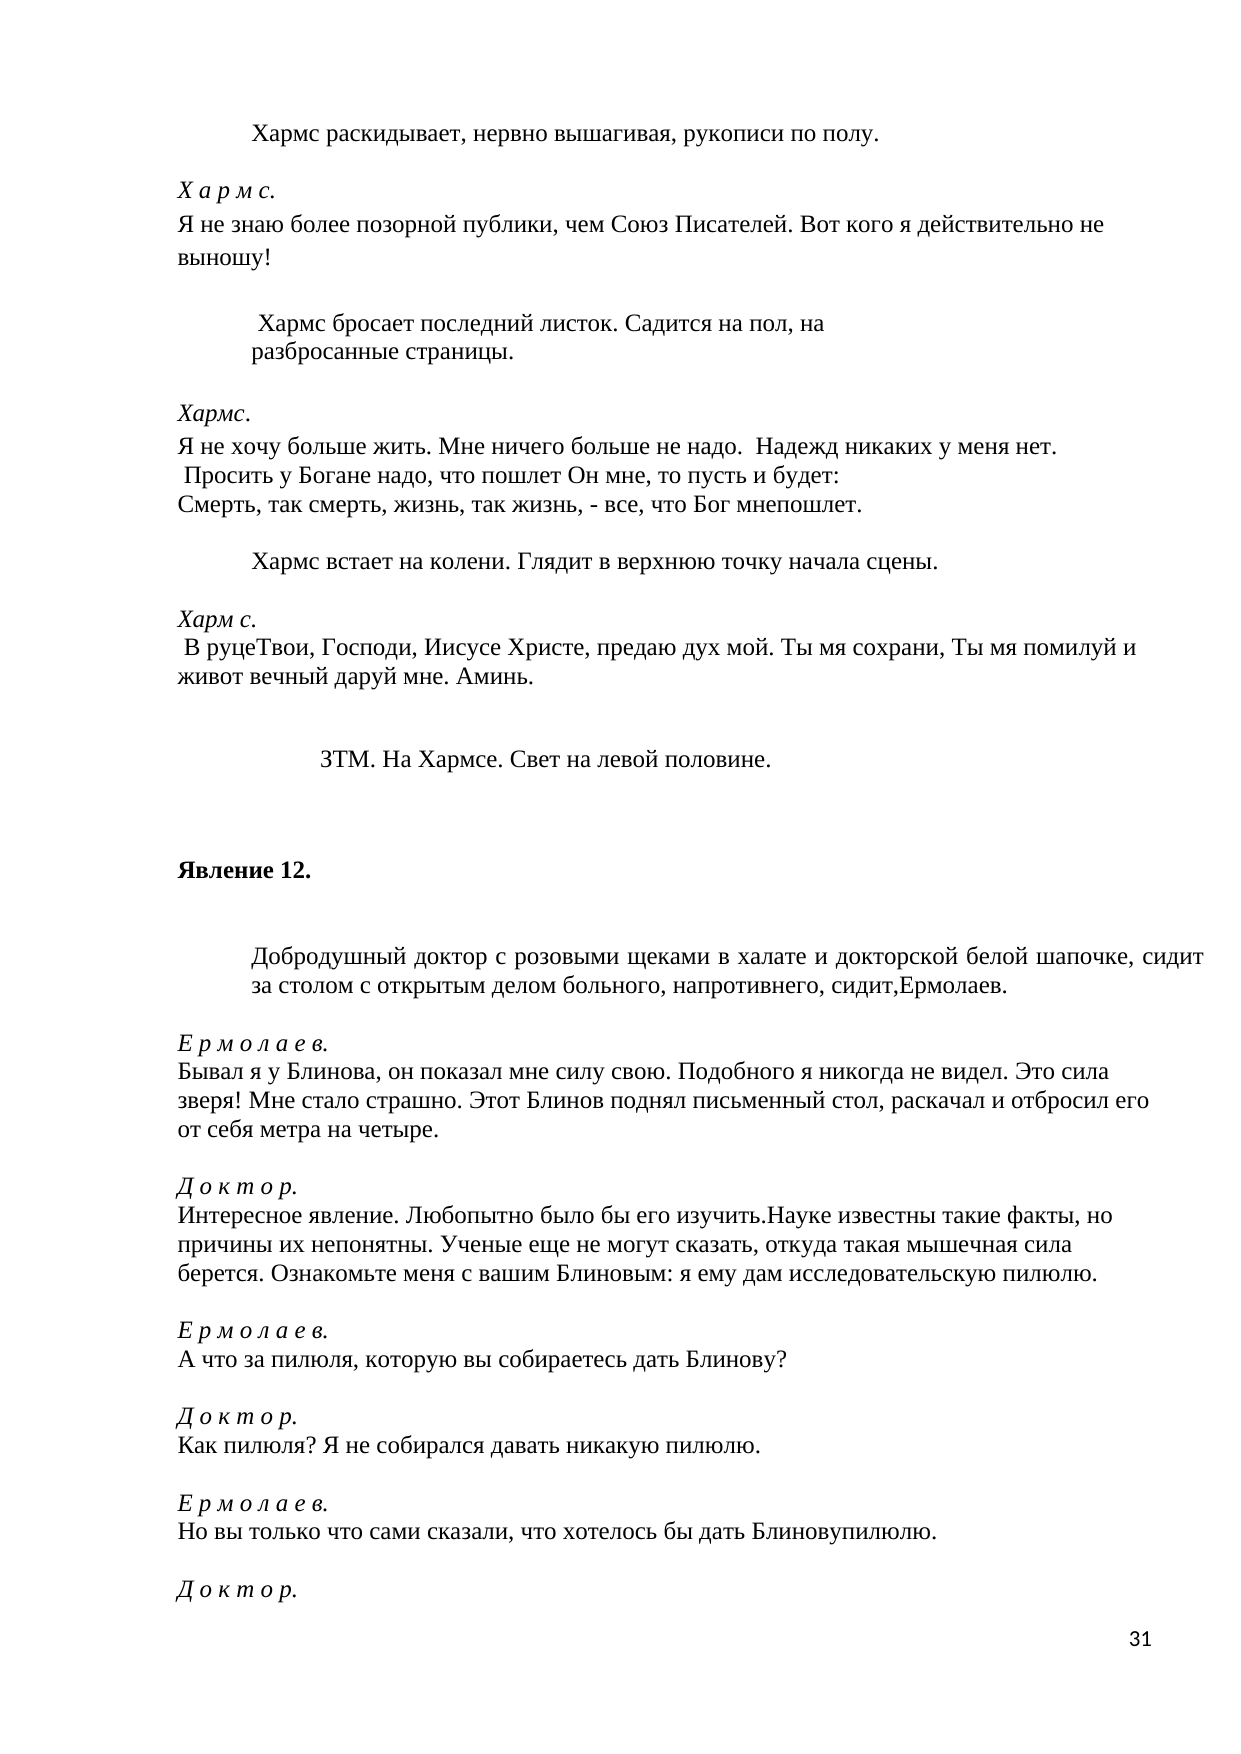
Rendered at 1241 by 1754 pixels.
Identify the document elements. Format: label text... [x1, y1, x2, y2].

text Бывал я у Блинова, он показал мне силу свою. Подобного я никогда не видел. Это сила зверя! Мне стало страшно. Этот Блинов поднял письменный стол, раскачал и отбросил его от себя метра на четыре. [177, 1056, 1152, 1143]
text А что за пилюля, которую вы собираетесь дать Блинову? [177, 1344, 1152, 1373]
text Я не знаю более позорной публики, чем Союз Писателей. Вот кого я действительно не выношу! [177, 209, 1152, 270]
text Я не хочу больше жить. Мне ничего больше не надо. Надежд никаких у меня нет. [177, 431, 1152, 460]
text Е р м о л а е в. [177, 1315, 1152, 1344]
text Смерть, так смерть, жизнь, так жизнь, - все, что Бог мнепошлет. [177, 489, 1152, 517]
text Хармс бросает последний листок. Садится на пол, на [251, 308, 1205, 336]
text Д о к т о р. [177, 1401, 1152, 1430]
text Хармс раскидывает, нервно вышагивая, рукописи по полу. [251, 118, 1205, 147]
text Харм с. [177, 604, 1152, 632]
text разбросанные страницы. [251, 336, 1205, 365]
text Е р м о л а е в. [177, 1488, 1152, 1516]
text ЗТМ. На Хармсе. Свет на левой половине. [251, 744, 1205, 773]
text Д о к т о р. [177, 1171, 1152, 1200]
text Хармс. [177, 398, 1152, 427]
text Просить у Богане надо, что пошлет Он мне, то пусть и будет: [177, 460, 1152, 489]
text Интересное явление. Любопытно было бы его изучить.Науке известны такие факты, но причины их непонятны. Ученые еще не могут сказать, откуда такая мышечная сила берется. Ознакомьте меня с вашим Блиновым: я ему дам исследовательскую пилюлю. [177, 1200, 1152, 1286]
text Как пилюля? Я не собирался давать никакую пилюлю. [177, 1430, 1152, 1459]
text Явление 12. [177, 855, 1205, 884]
text В руцеТвои, Господи, Иисусе Христе, предаю дух мой. Ты мя сохрани, Ты мя помилуй и живот вечный даруй мне. Аминь. [177, 632, 1152, 690]
text Хармс встает на колени. Глядит в верхнюю точку начала сцены. [251, 546, 1205, 575]
text Е р м о л а е в. [177, 1028, 1152, 1056]
text Но вы только что сами сказали, что хотелось бы дать Блиновупилюлю. [177, 1516, 1152, 1545]
text Х а р м с. [177, 176, 1152, 204]
text Добродушный доктор с розовыми щеками в халате и докторской белой шапочке, сидит за столом с открытым делом больного, напротивнего, сидит,Ермолаев. [251, 941, 1205, 999]
text Д о к т о р. [177, 1574, 1152, 1603]
